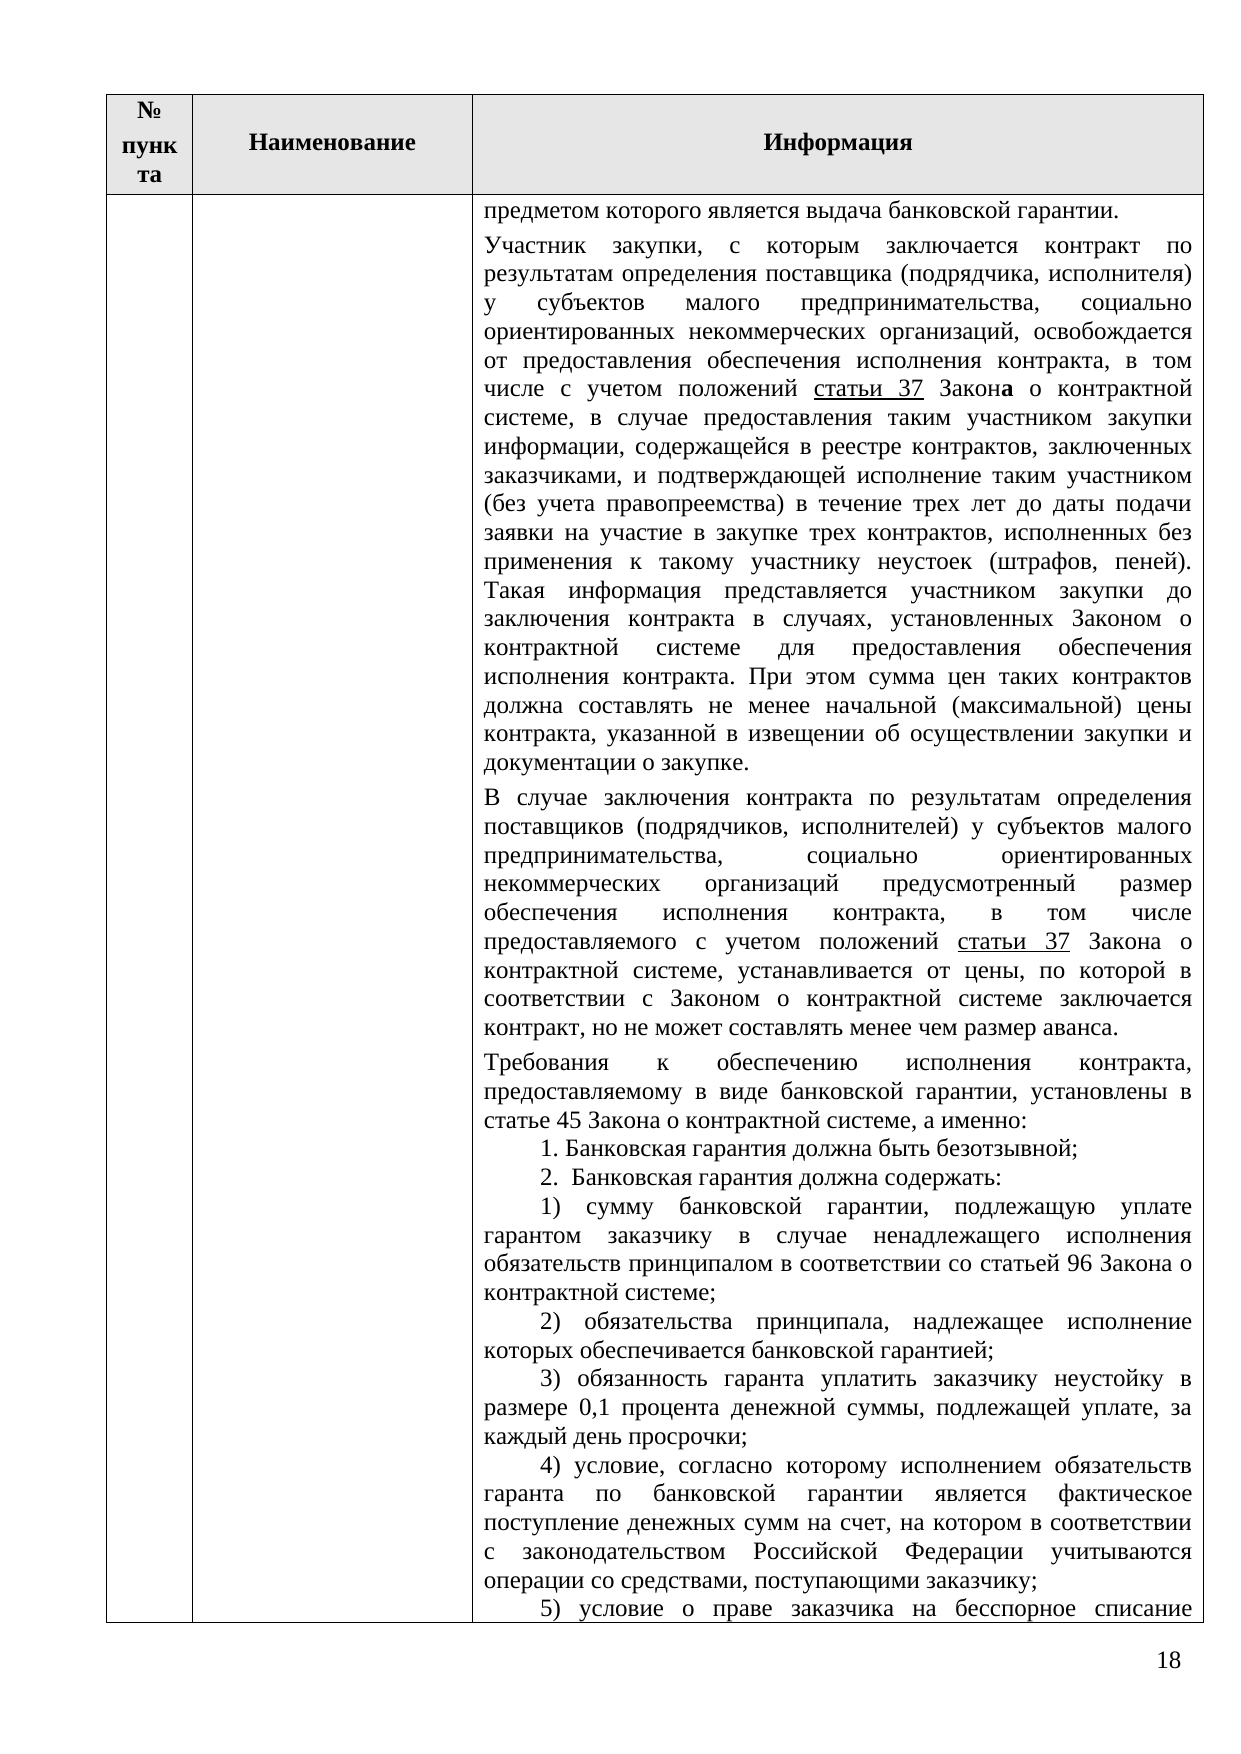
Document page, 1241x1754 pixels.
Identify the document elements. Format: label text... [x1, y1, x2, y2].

table_header № пункта [107, 95, 192, 194]
table_header Наименование [193, 95, 472, 194]
table_cell [107, 195, 192, 1622]
table_header Информация [473, 95, 1203, 194]
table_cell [473, 195, 1203, 1622]
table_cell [193, 195, 472, 1622]
